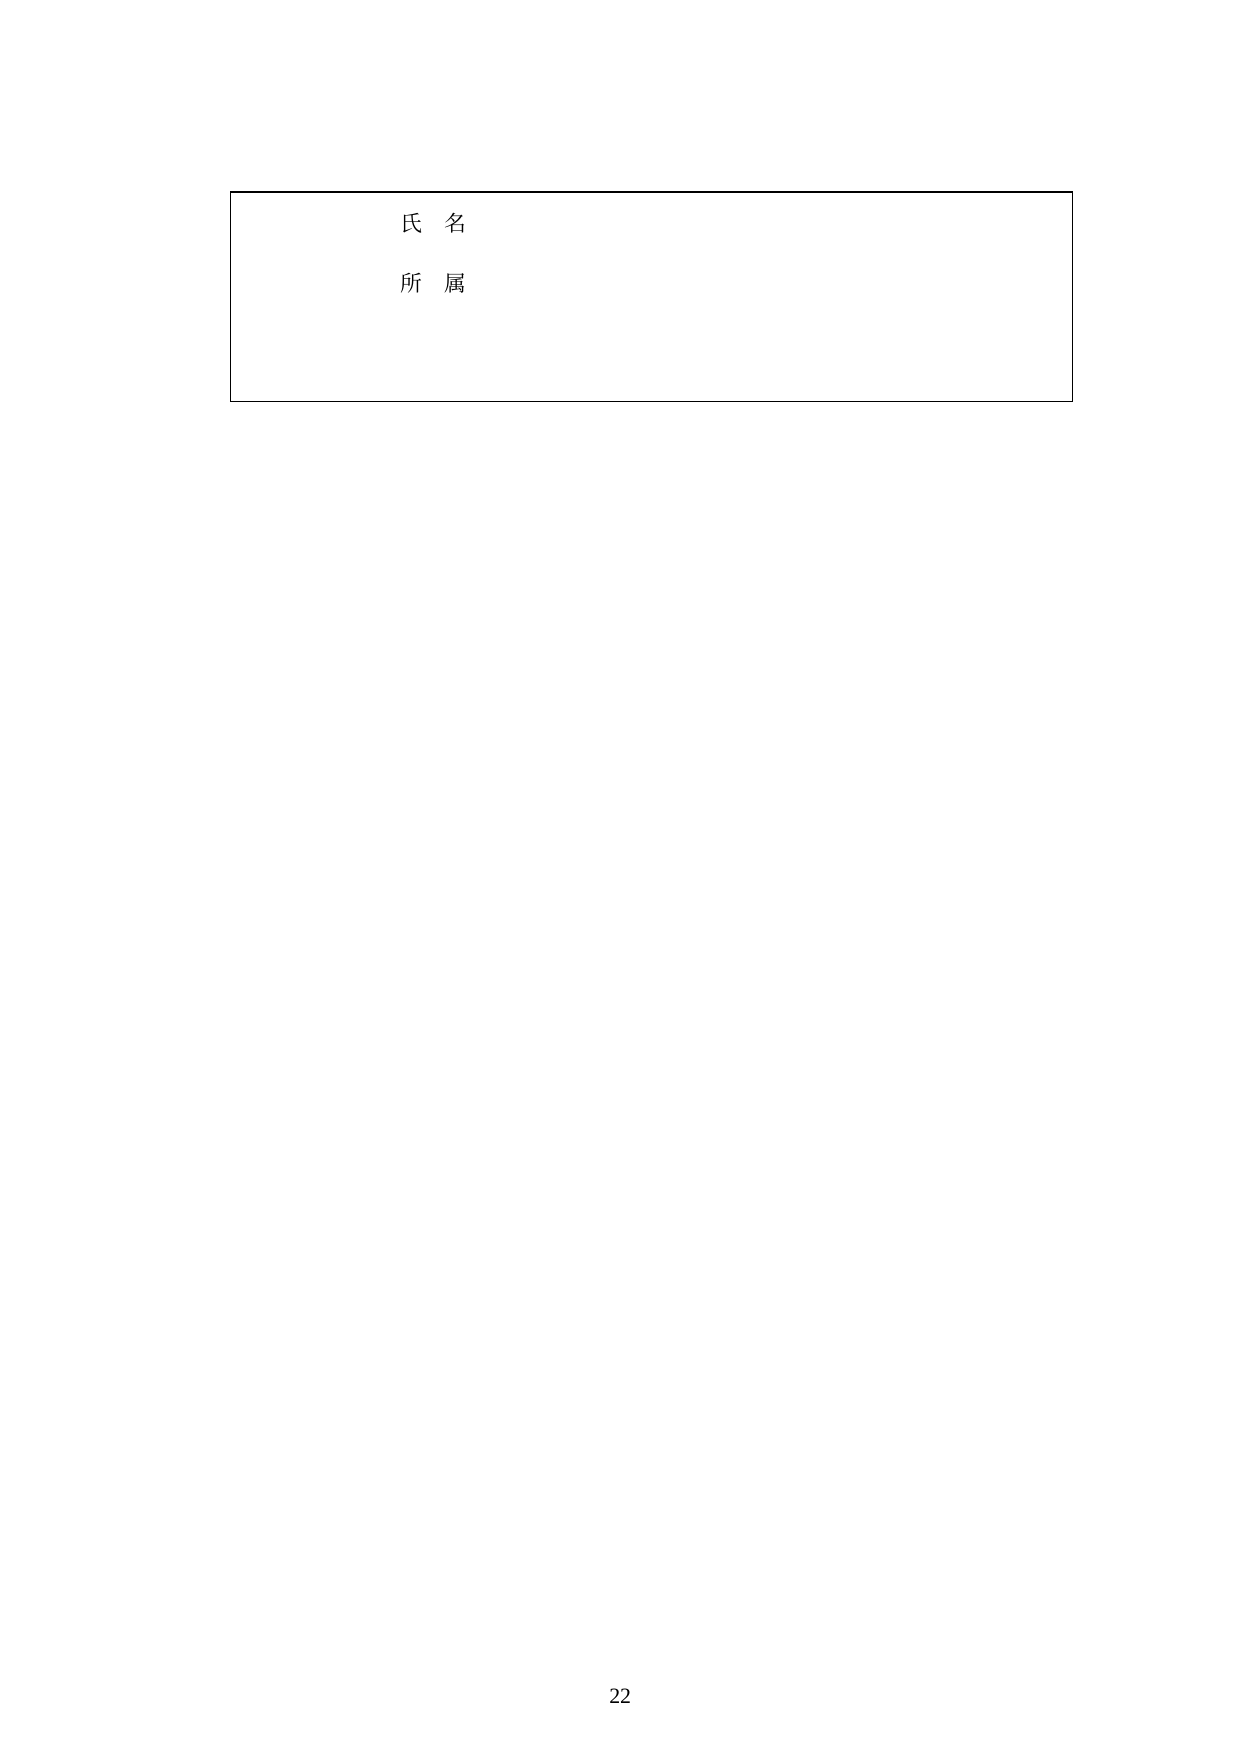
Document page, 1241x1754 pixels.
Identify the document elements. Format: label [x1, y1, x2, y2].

table_header [231, 193, 1072, 401]
